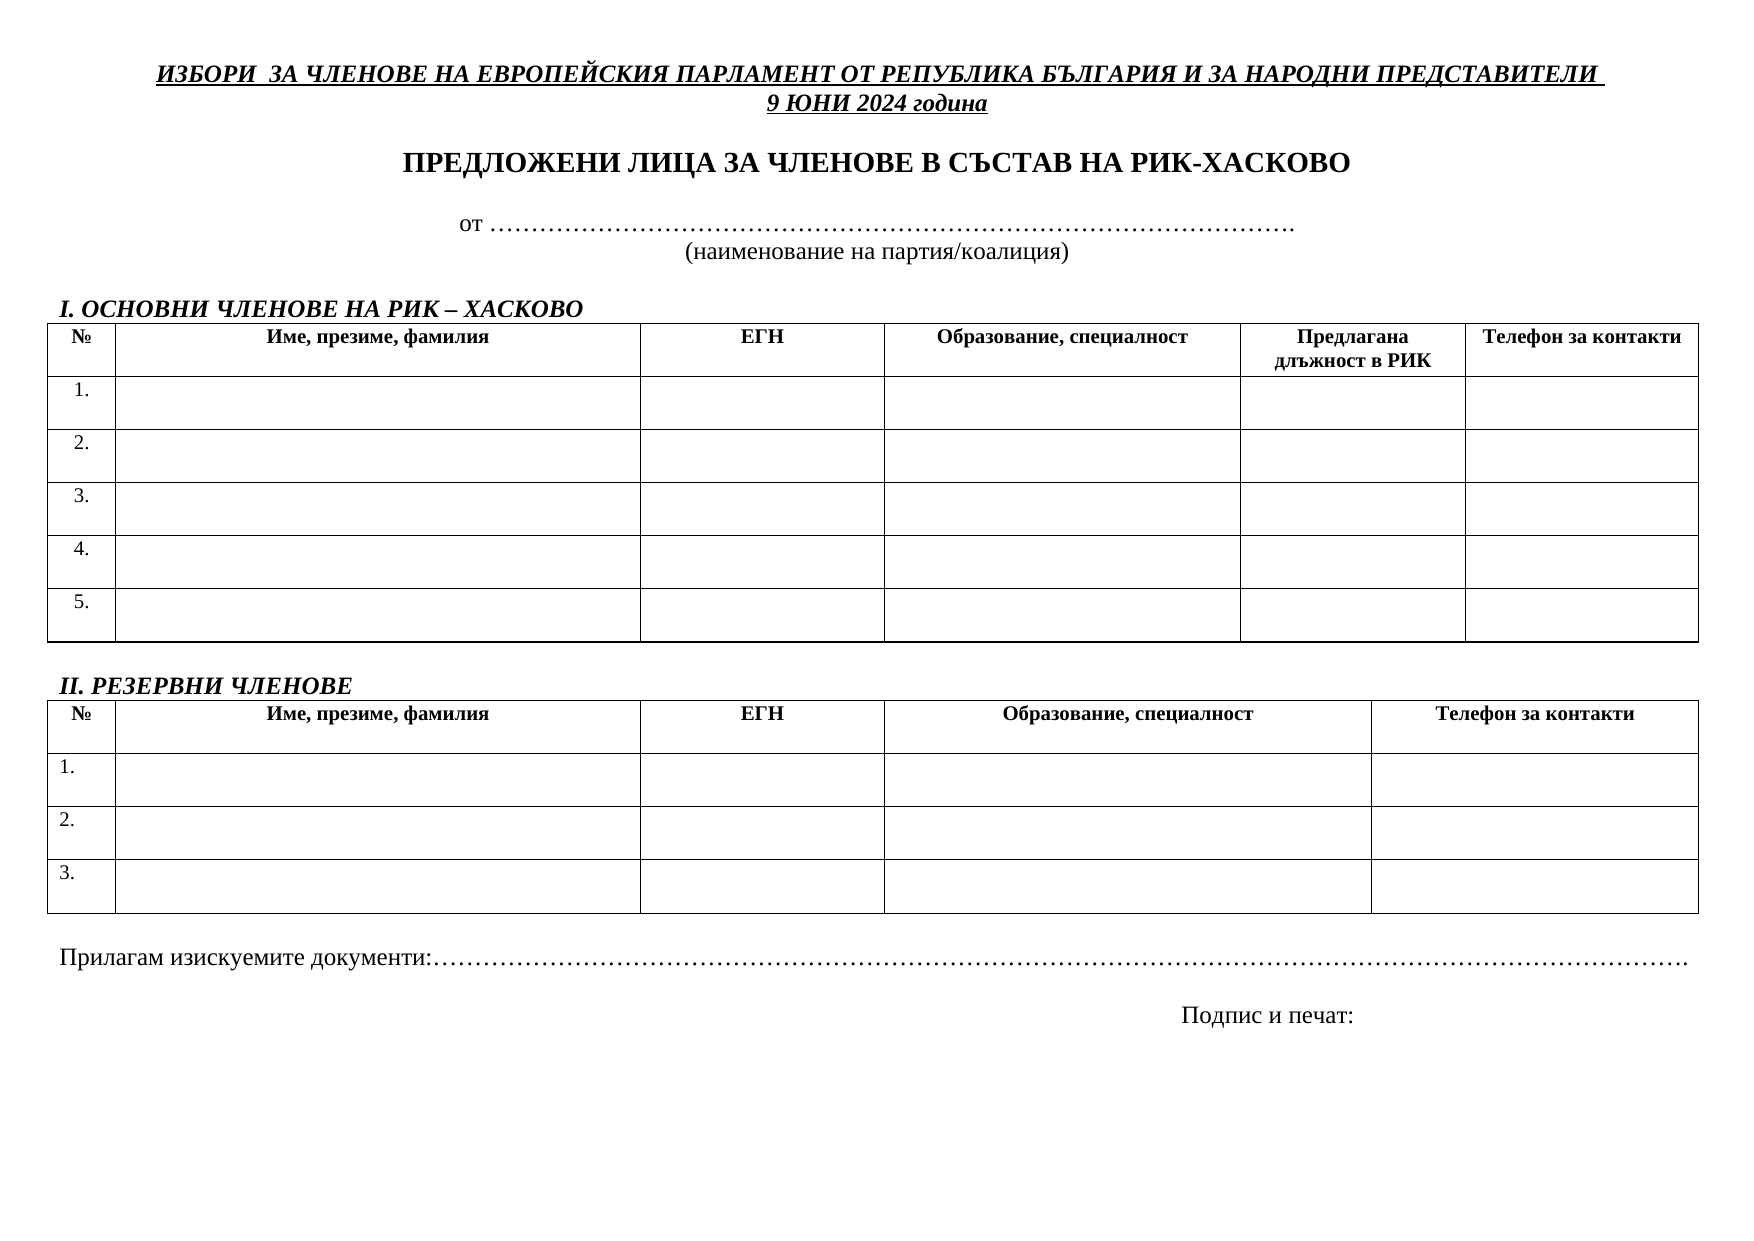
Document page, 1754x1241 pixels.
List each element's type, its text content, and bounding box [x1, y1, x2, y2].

table_cell 1. [48, 377, 115, 429]
text 9 ЮНИ 2024 година [59, 88, 1695, 117]
table_cell [1372, 754, 1698, 806]
table_cell [1466, 430, 1698, 482]
table_cell [641, 860, 884, 912]
text І. ОСНОВНИ ЧЛЕНОВЕ НА РИК – ХАСКОВО [59, 294, 1695, 323]
table_header Телефон за контакти [1372, 701, 1698, 753]
table_cell [1466, 589, 1698, 641]
table_cell [885, 536, 1240, 588]
table_cell [116, 589, 640, 641]
table_cell [641, 589, 884, 641]
table_cell [885, 483, 1240, 535]
table_cell [1241, 483, 1465, 535]
table_header Образование, специалност [885, 324, 1240, 376]
table_cell [1241, 589, 1465, 641]
table_header № [48, 701, 115, 753]
table_cell [116, 377, 640, 429]
table_header Име, презиме, фамилия [116, 324, 640, 376]
table_cell [116, 536, 640, 588]
text от ……………………………………………………………………………………. [59, 208, 1695, 236]
text Прилагам изискуемите документи:……………………………………………………………………………………………………………………………………. [59, 942, 1695, 971]
table_cell [885, 754, 1371, 806]
table_header Предлагана длъжност в РИК [1241, 324, 1465, 376]
table_cell 2. [48, 807, 115, 859]
table_cell [1466, 377, 1698, 429]
table_header ЕГН [641, 701, 884, 753]
table_cell [885, 430, 1240, 482]
table_cell [116, 860, 640, 912]
table_cell 1. [48, 754, 115, 806]
table_cell 5. [48, 589, 115, 641]
text (наименование на партия/коалиция) [59, 236, 1695, 265]
table_cell [885, 860, 1371, 912]
table_cell [1241, 430, 1465, 482]
table_cell 4. [48, 536, 115, 588]
table_cell 3. [48, 483, 115, 535]
table_cell [641, 377, 884, 429]
table_cell [116, 807, 640, 859]
table_cell [116, 483, 640, 535]
table_cell [116, 754, 640, 806]
table_cell [885, 589, 1240, 641]
table_cell [1372, 860, 1698, 912]
text ПРЕДЛОЖЕНИ ЛИЦА ЗА ЧЛЕНОВЕ В СЪСТАВ НА РИК-ХАСКОВО [59, 145, 1695, 179]
table_header Телефон за контакти [1466, 324, 1698, 376]
table_cell [1466, 483, 1698, 535]
table_cell [641, 430, 884, 482]
table_header Име, презиме, фамилия [116, 701, 640, 753]
table_cell [116, 430, 640, 482]
table_cell [885, 807, 1371, 859]
table_cell [641, 754, 884, 806]
text Подпис и печат: [59, 1000, 1695, 1028]
table_cell [1372, 807, 1698, 859]
table_cell [641, 807, 884, 859]
text ИЗБОРИ ЗА ЧЛЕНОВЕ НА ЕВРОПЕЙСКИЯ ПАРЛАМЕНТ ОТ РЕПУБЛИКА БЪЛГАРИЯ И ЗА НАРОДНИ ПРЕДСТАВИТЕЛИ [59, 59, 1695, 88]
table_cell [1241, 536, 1465, 588]
table_cell [641, 536, 884, 588]
table_cell [641, 483, 884, 535]
table_cell [1466, 536, 1698, 588]
table_cell [1241, 377, 1465, 429]
table_header № [48, 324, 115, 376]
table_header Образование, специалност [885, 701, 1371, 753]
table_cell 2. [48, 430, 115, 482]
text ІІ. РЕЗЕРВНИ ЧЛЕНОВЕ [59, 671, 1695, 700]
table_header ЕГН [641, 324, 884, 376]
table_cell [885, 377, 1240, 429]
table_cell 3. [48, 860, 115, 912]
